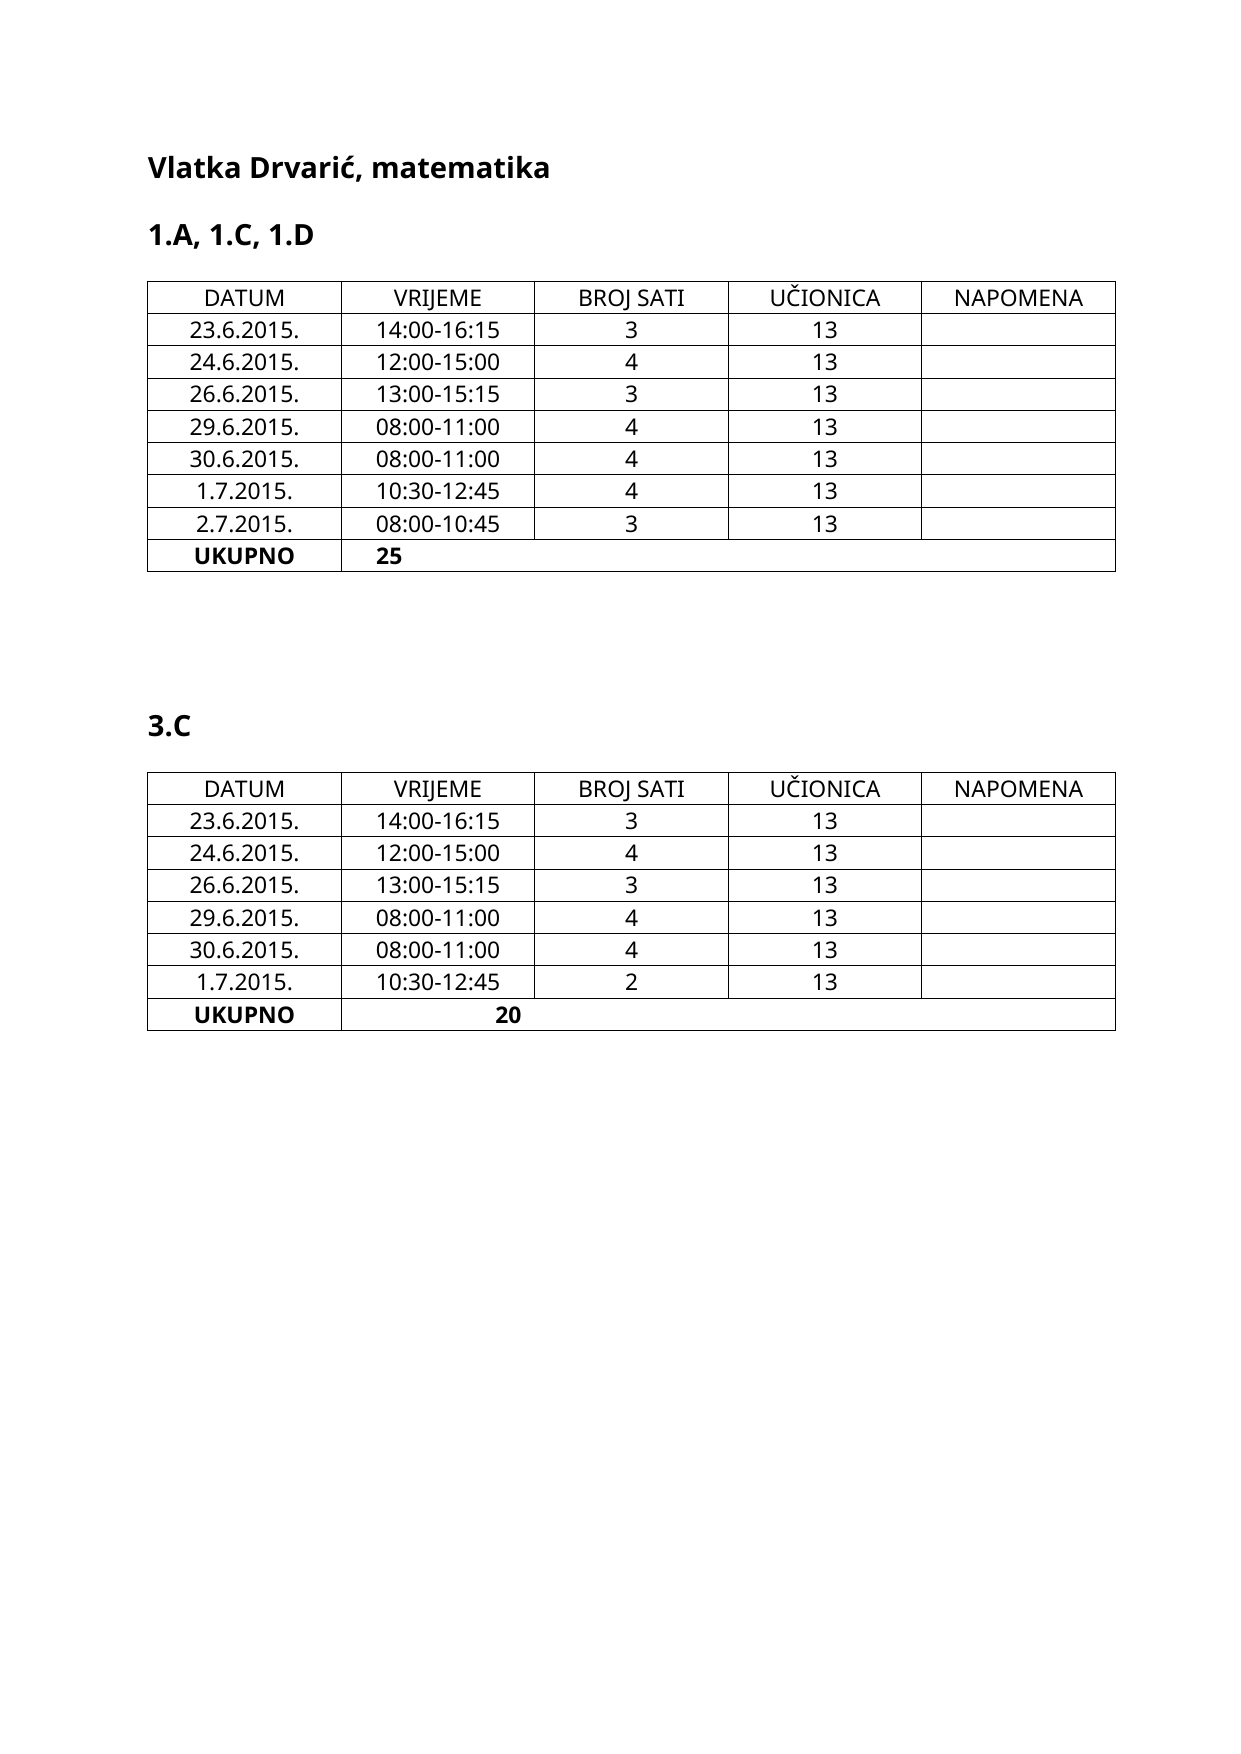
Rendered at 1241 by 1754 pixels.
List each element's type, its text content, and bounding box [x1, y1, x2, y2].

table_cell 13 [729, 314, 921, 345]
table_header UČIONICA [729, 773, 921, 804]
table_cell [922, 508, 1115, 539]
table_cell [922, 346, 1115, 377]
table_cell 08:00-11:00 [342, 443, 534, 474]
table_cell 08:00-10:45 [342, 508, 534, 539]
table_header BROJ SATI [535, 773, 728, 804]
table_cell [922, 934, 1115, 965]
table_cell 13 [729, 411, 921, 442]
table_cell 4 [535, 934, 728, 965]
table_cell 3 [535, 379, 728, 410]
table_cell 29.6.2015. [148, 902, 341, 933]
text 1.A, 1.C, 1.D [148, 214, 1093, 254]
table_cell 4 [535, 443, 728, 474]
table_cell 13 [729, 805, 921, 836]
text Vlatka Drvarić, matematika [148, 148, 1093, 187]
text 3.C [148, 705, 1093, 745]
table_cell 1.7.2015. [148, 475, 341, 507]
table_cell 26.6.2015. [148, 870, 341, 901]
table_header NAPOMENA [922, 773, 1115, 804]
table_header VRIJEME [342, 282, 534, 313]
table_header VRIJEME [342, 773, 534, 804]
table_cell 10:30-12:45 [342, 966, 534, 998]
table_cell 3 [535, 508, 728, 539]
table_cell 26.6.2015. [148, 379, 341, 410]
table_cell 13 [729, 870, 921, 901]
table_cell [922, 443, 1115, 474]
table_cell 08:00-11:00 [342, 411, 534, 442]
table_cell 13 [729, 346, 921, 377]
table_cell 4 [535, 346, 728, 377]
table_cell 4 [535, 902, 728, 933]
table_cell 13 [729, 902, 921, 933]
table_cell 14:00-16:15 [342, 314, 534, 345]
table_header UČIONICA [729, 282, 921, 313]
table_cell 23.6.2015. [148, 314, 341, 345]
table_cell 13 [729, 475, 921, 507]
table_cell 3 [535, 314, 728, 345]
table_header BROJ SATI [535, 282, 728, 313]
table_cell 3 [535, 805, 728, 836]
table_cell 4 [535, 837, 728, 868]
table_cell 30.6.2015. [148, 443, 341, 474]
table_cell [922, 837, 1115, 868]
table_cell [922, 870, 1115, 901]
table_cell 13:00-15:15 [342, 870, 534, 901]
table_cell 24.6.2015. [148, 837, 341, 868]
table_cell 30.6.2015. [148, 934, 341, 965]
table_cell UKUPNO [148, 999, 341, 1030]
table_cell [922, 379, 1115, 410]
table_cell [922, 805, 1115, 836]
table_cell 13 [729, 837, 921, 868]
table_cell 08:00-11:00 [342, 902, 534, 933]
table_cell [922, 475, 1115, 507]
table_cell [922, 411, 1115, 442]
table_cell 2.7.2015. [148, 508, 341, 539]
table_cell 13 [729, 443, 921, 474]
table_cell 12:00-15:00 [342, 837, 534, 868]
table_cell UKUPNO [148, 540, 341, 571]
table_cell 13:00-15:15 [342, 379, 534, 410]
table_cell [922, 314, 1115, 345]
table_cell 3 [535, 870, 728, 901]
table_cell 4 [535, 411, 728, 442]
table_cell 23.6.2015. [148, 805, 341, 836]
table_cell [922, 902, 1115, 933]
table_cell 14:00-16:15 [342, 805, 534, 836]
table_cell 29.6.2015. [148, 411, 341, 442]
table_cell 4 [535, 475, 728, 507]
table_cell 20 [342, 999, 1115, 1030]
table_cell 12:00-15:00 [342, 346, 534, 377]
table_cell 08:00-11:00 [342, 934, 534, 965]
table_cell 25 [342, 540, 1115, 571]
table_cell 24.6.2015. [148, 346, 341, 377]
table_cell 13 [729, 966, 921, 998]
table_cell 1.7.2015. [148, 966, 341, 998]
table_cell 13 [729, 379, 921, 410]
table_cell 13 [729, 508, 921, 539]
table_header DATUM [148, 282, 341, 313]
table_header DATUM [148, 773, 341, 804]
table_cell 13 [729, 934, 921, 965]
table_cell 2 [535, 966, 728, 998]
table_cell 10:30-12:45 [342, 475, 534, 507]
table_cell [922, 966, 1115, 998]
table_header NAPOMENA [922, 282, 1115, 313]
